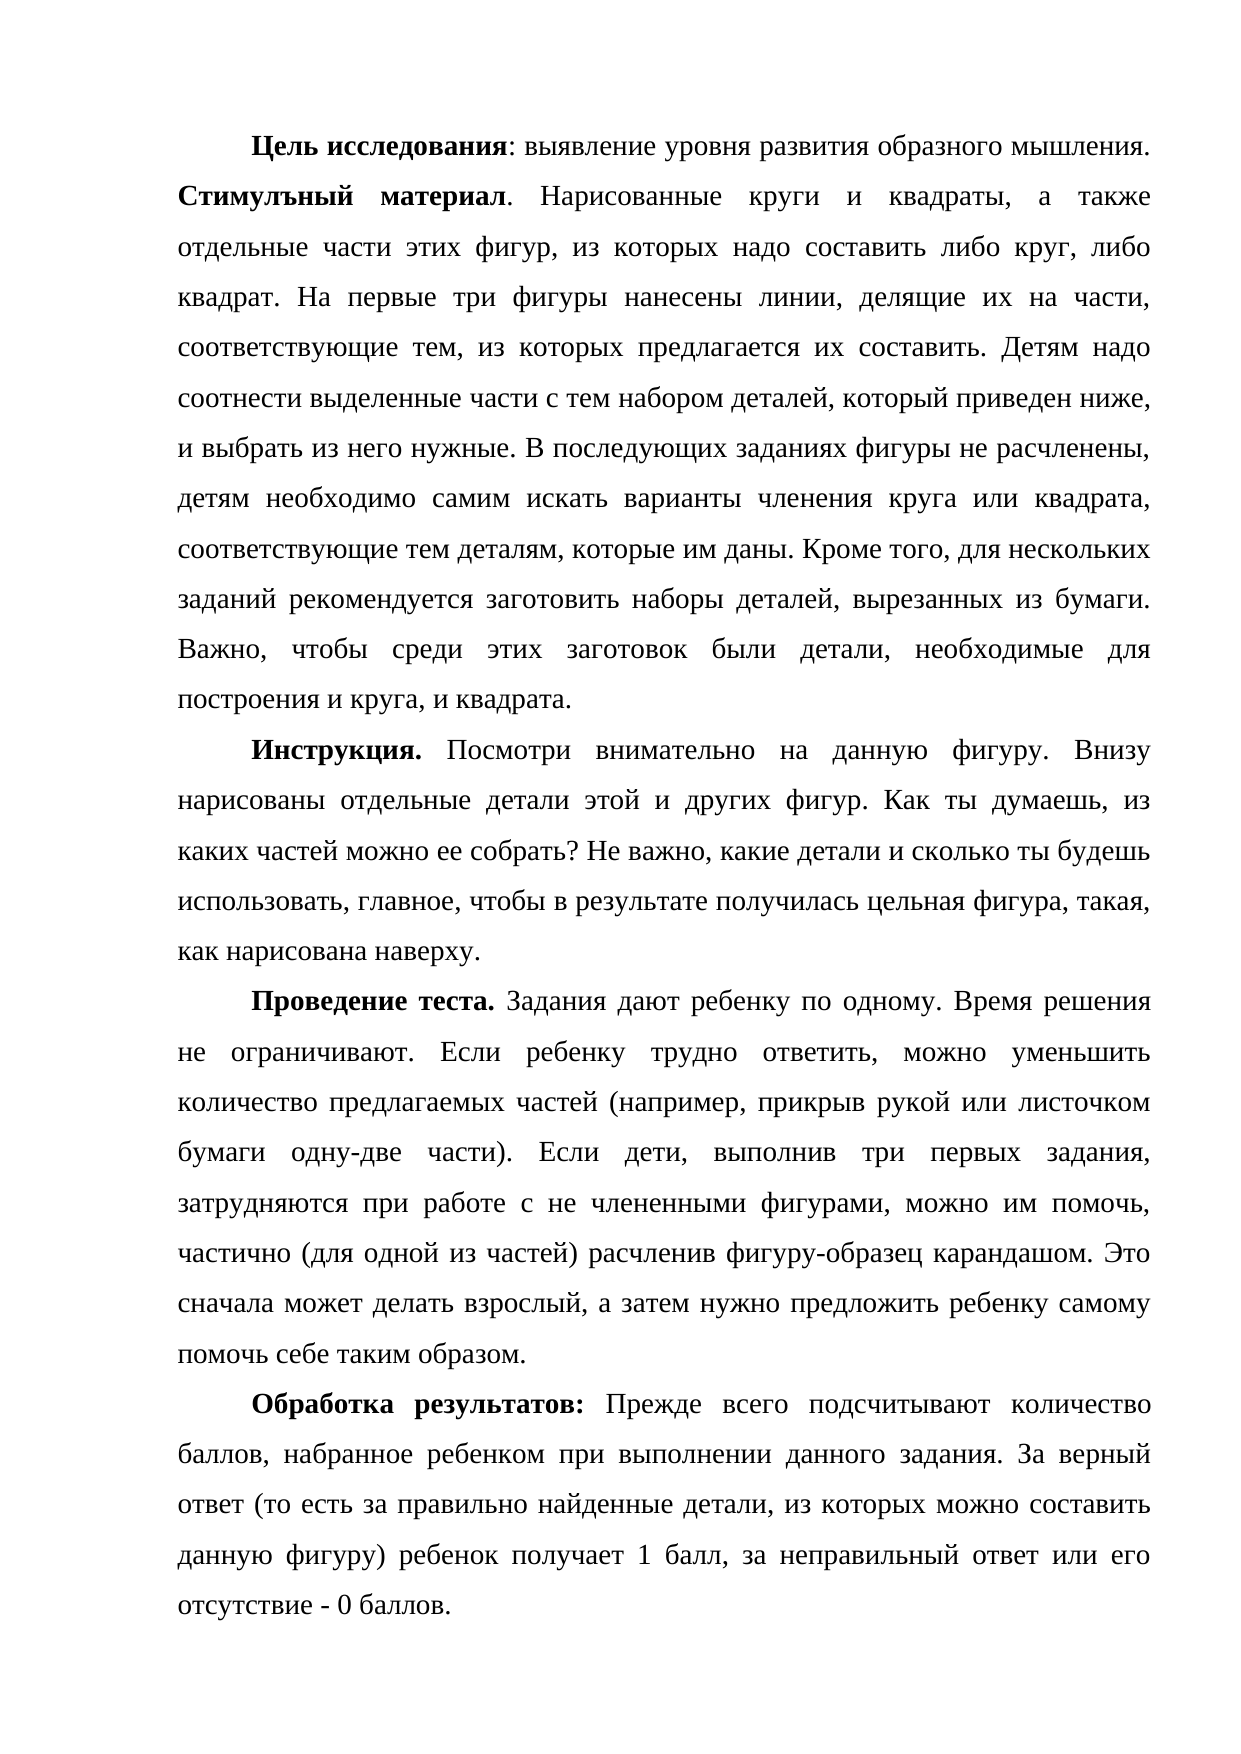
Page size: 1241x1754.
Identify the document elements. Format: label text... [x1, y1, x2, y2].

text Инструкция. Посмотри внимательно на данную фигуру. Внизу нарисованы отдельные детали этой и других фигур. Как ты думаешь, из каких частей можно ее собрать? Не важно, какие детали и сколько ты будешь использовать, главное, чтобы в результате получилась цельная фигура, такая, как нарисована наверху. [177, 732, 1152, 967]
text Обработка результатов: Прежде всего подсчитывают количество баллов, набранное ребенком при выполнении данного задания. За верный ответ (то есть за правильно найденные детали, из которых можно составить данную фигуру) ребенок получает 1 балл, за неправильный ответ или его отсутствие - 0 баллов. [177, 1386, 1152, 1621]
text Цель исследования: выявление уровня развития образного мышления. Стимулъный материал. Нарисованные круги и квадраты, а также отдельные части этих фигур, из которых надо составить либо круг, либо квадрат. На первые три фигуры нанесены линии, делящие их на части, соответствующие тем, из которых предлагается их составить. Детям надо соотнести выделенные части с тем набором деталей, который приведен ниже, и выбрать из него нужные. В последующих заданиях фигуры не расчленены, детям необходимо самим искать варианты членения круга или квадрата, соответствующие тем деталям, которые им даны. Кроме того, для нескольких заданий рекомендуется заготовить наборы деталей, вырезанных из бумаги. Важно, чтобы среди этих заготовок были детали, необходимые для построения и круга, и квадрата. [177, 128, 1152, 715]
text Проведение теста. Задания дают ребенку по одному. Время решения не ограничивают. Если ребенку трудно ответить, можно уменьшить количество предлагаемых частей (например, прикрыв рукой или листочком бумаги одну-две части). Если дети, выполнив три первых задания, затрудняются при работе с не члененными фигурами, можно им помочь, частично (для одной из частей) расчленив фигуру-образец карандашом. Это сначала может делать взрослый, а затем нужно предложить ребенку самому помочь себе таким образом. [177, 983, 1152, 1369]
